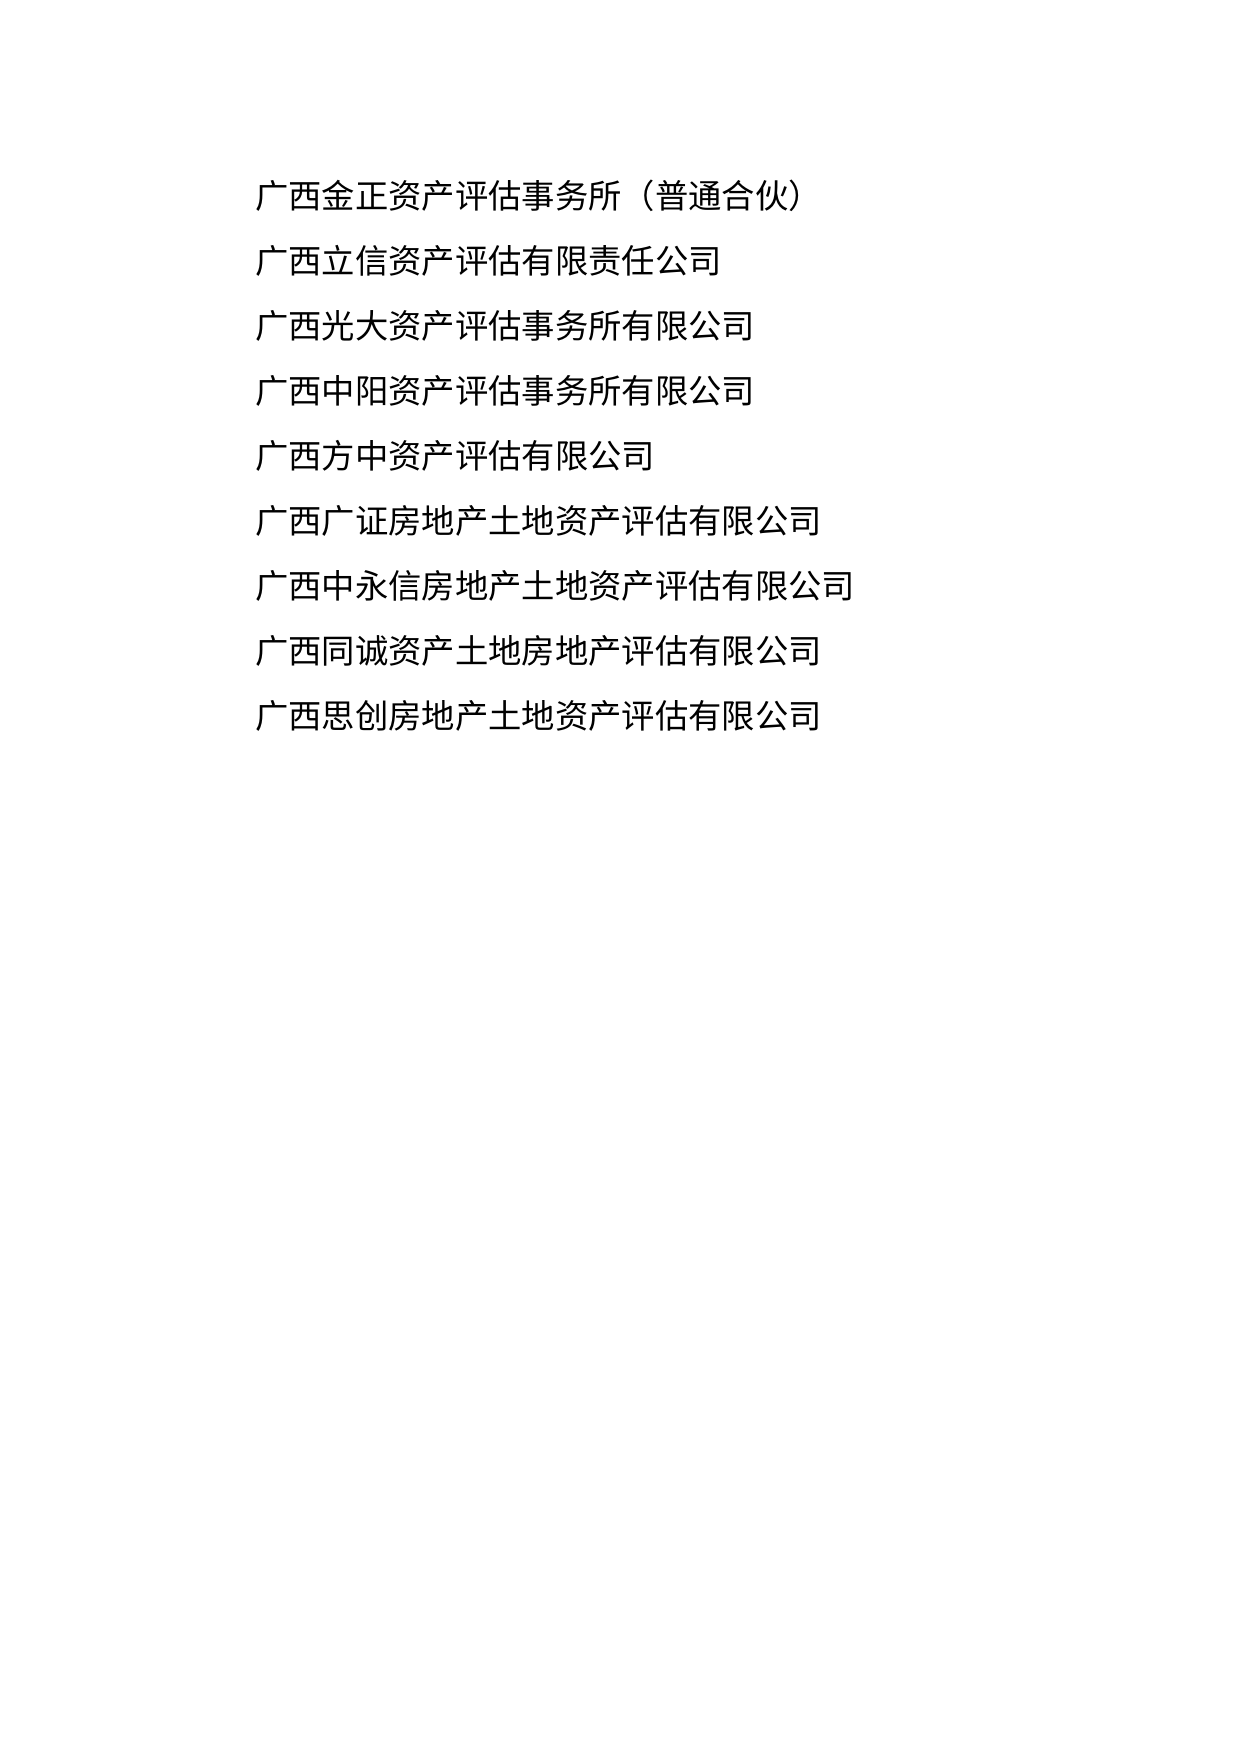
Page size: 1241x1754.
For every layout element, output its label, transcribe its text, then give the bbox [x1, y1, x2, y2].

text 广西广证房地产土地资产评估有限公司 [187, 487, 1053, 552]
text 广西方中资产评估有限公司 [187, 422, 1053, 487]
text 广西同诚资产土地房地产评估有限公司 [187, 617, 1053, 682]
text 广西光大资产评估事务所有限公司 [187, 292, 1053, 357]
text 广西中永信房地产土地资产评估有限公司 [187, 552, 1053, 617]
text 广西思创房地产土地资产评估有限公司 [187, 682, 1053, 747]
text 广西中阳资产评估事务所有限公司 [187, 357, 1053, 422]
text 广西立信资产评估有限责任公司 [187, 227, 1053, 292]
text 广西金正资产评估事务所（普通合伙） [187, 162, 1053, 227]
